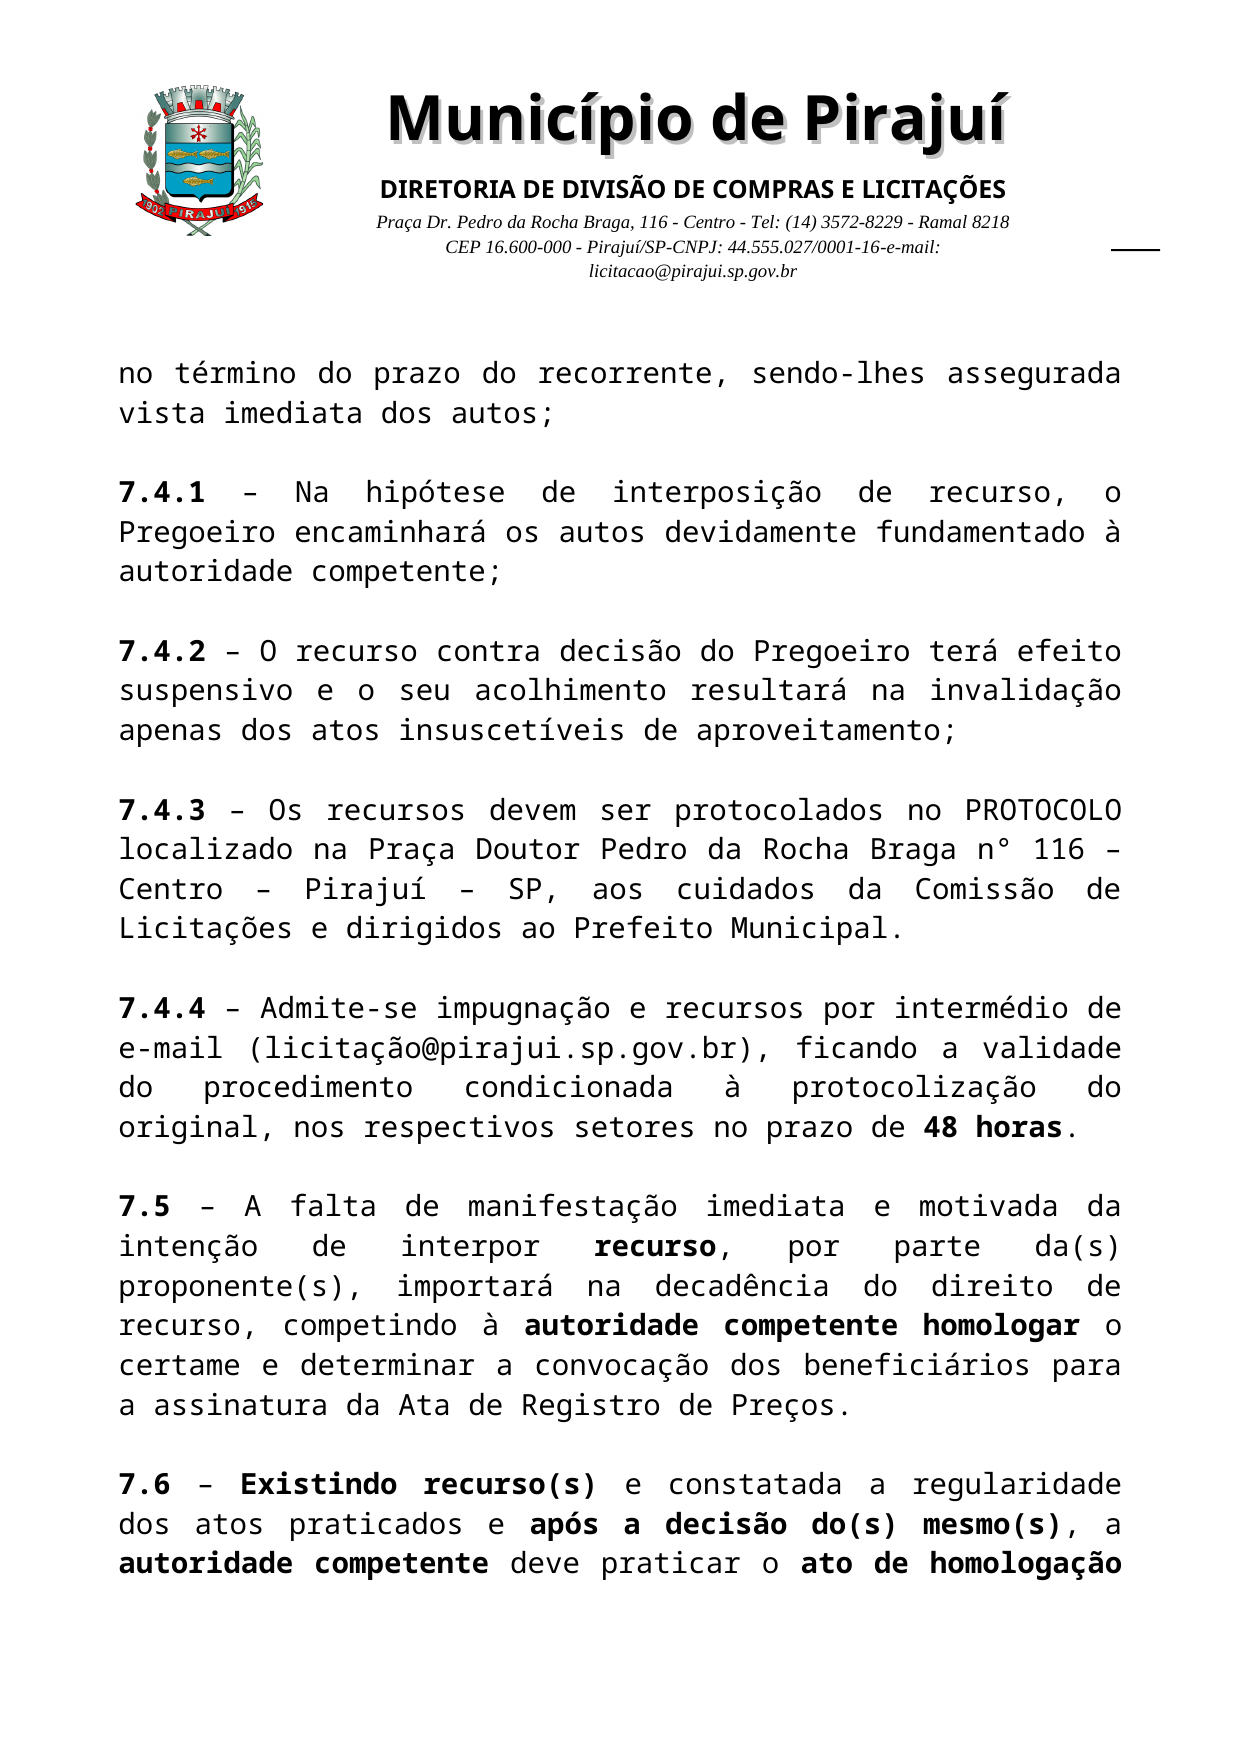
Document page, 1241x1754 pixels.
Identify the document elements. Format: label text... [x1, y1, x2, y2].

text 7.4.1 – Na hipótese de interposição de recurso, o Pregoeiro encaminhará os autos devidamente fundamentado à autoridade competente; [118, 471, 1122, 590]
text 7.4.2 – O recurso contra decisão do Pregoeiro terá efeito suspensivo e o seu acolhimento resultará na invalidação apenas dos atos insuscetíveis de aproveitamento; [118, 630, 1122, 749]
text 7.5 – A falta de manifestação imediata e motivada da intenção de interpor recurso, por parte da(s) proponente(s), importará na decadência do direito de recurso, competindo à autoridade competente homologar o certame e determinar a convocação dos beneficiários para a assinatura da Ata de Registro de Preços. [118, 1186, 1122, 1424]
text 7.4.4 – Admite-se impugnação e recursos por intermédio de e-mail (licitação@pirajui.sp.gov.br), ficando a validade do procedimento condicionada à protocolização do original, nos respectivos setores no prazo de 48 horas. [118, 987, 1122, 1146]
text 7.4.3 – Os recursos devem ser protocolados no PROTOCOLO localizado na Praça Doutor Pedro da Rocha Braga n° 116 – Centro – Pirajuí – SP, aos cuidados da Comissão de Licitações e dirigidos ao Prefeito Municipal. [118, 789, 1122, 947]
picture [135, 85, 264, 236]
